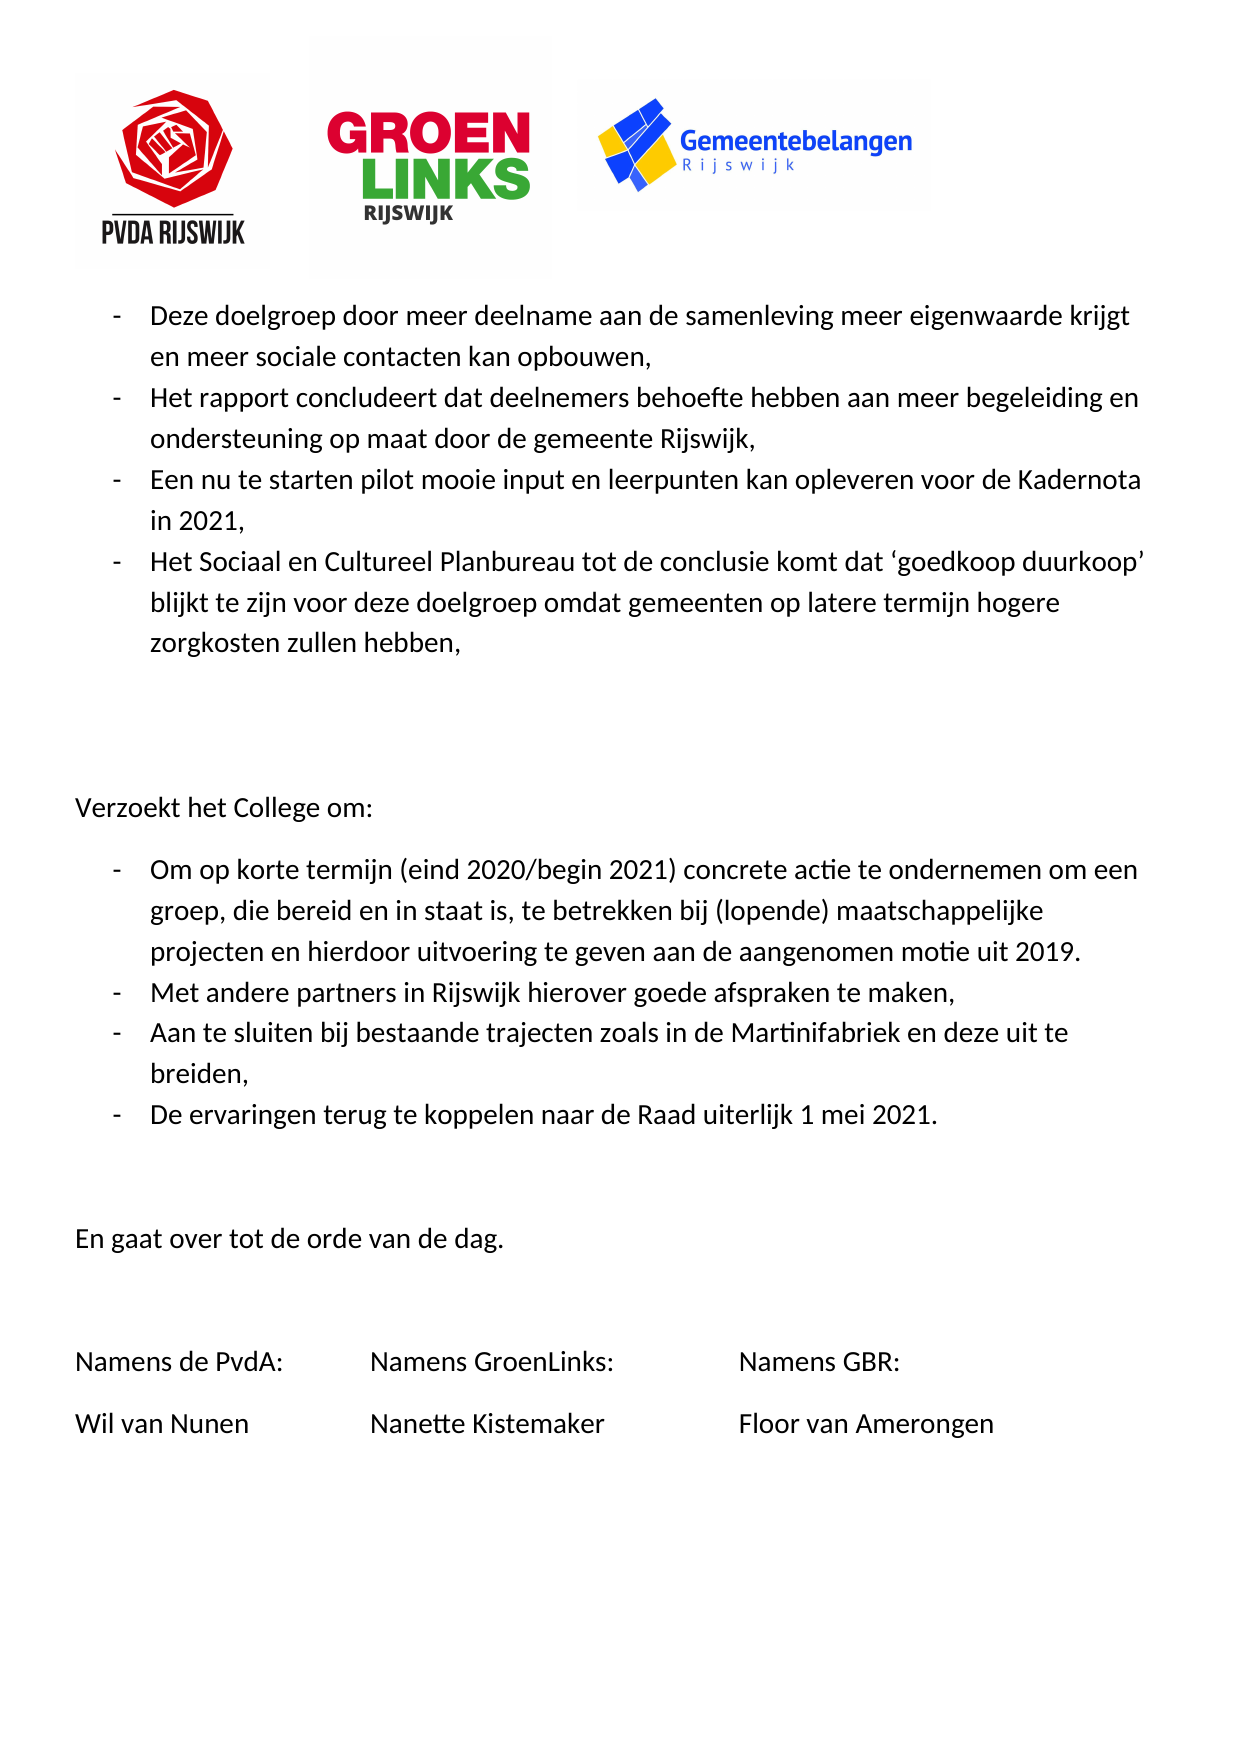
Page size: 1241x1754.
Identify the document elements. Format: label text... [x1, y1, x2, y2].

list Deze doelgroep door meer deelname aan de samenleving meer eigenwaarde krijgt en meer sociale contacten kan opbouwen, [112, 297, 1165, 374]
list Een nu te starten pilot mooie input en leerpunten kan opleveren voor de Kadernota in 2021, [112, 461, 1165, 537]
list De ervaringen terug te koppelen naar de Raad uiterlijk 1 mei 2021. [112, 1096, 1165, 1132]
list Het rapport concludeert dat deelnemers behoefte hebben aan meer begeleiding en ondersteuning op maat door de gemeente Rijswijk, [112, 379, 1165, 456]
picture [577, 79, 932, 211]
text En gaat over tot de orde van de dag. [75, 1220, 1165, 1256]
picture [308, 36, 552, 279]
list Om op korte termijn (eind 2020/begin 2021) concrete actie te ondernemen om een groep, die bereid en in staat is, te betrekken bij (lopende) maatschappelijke projecten en hierdoor uitvoering te geven aan de aangenomen motie uit 2019. [112, 851, 1165, 968]
list Aan te sluiten bij bestaande trajecten zoals in de Martinifabriek en deze uit te breiden, [112, 1014, 1165, 1091]
list Met andere partners in Rijswijk hierover goede afspraken te maken, [112, 974, 1165, 1009]
text Namens de PvdA: Namens GroenLinks: Namens GBR: [75, 1343, 1165, 1379]
list Het Sociaal en Cultureel Planbureau tot de conclusie komt dat ‘goedkoop duurkoop’ blijkt te zijn voor deze doelgroep omdat gemeenten op latere termijn hogere zorgkosten zullen hebben, [112, 543, 1165, 660]
text Wil van Nunen Nanette Kistemaker Floor van Amerongen [75, 1405, 1165, 1441]
text Verzoekt het College om: [75, 789, 1165, 825]
picture [75, 73, 271, 269]
